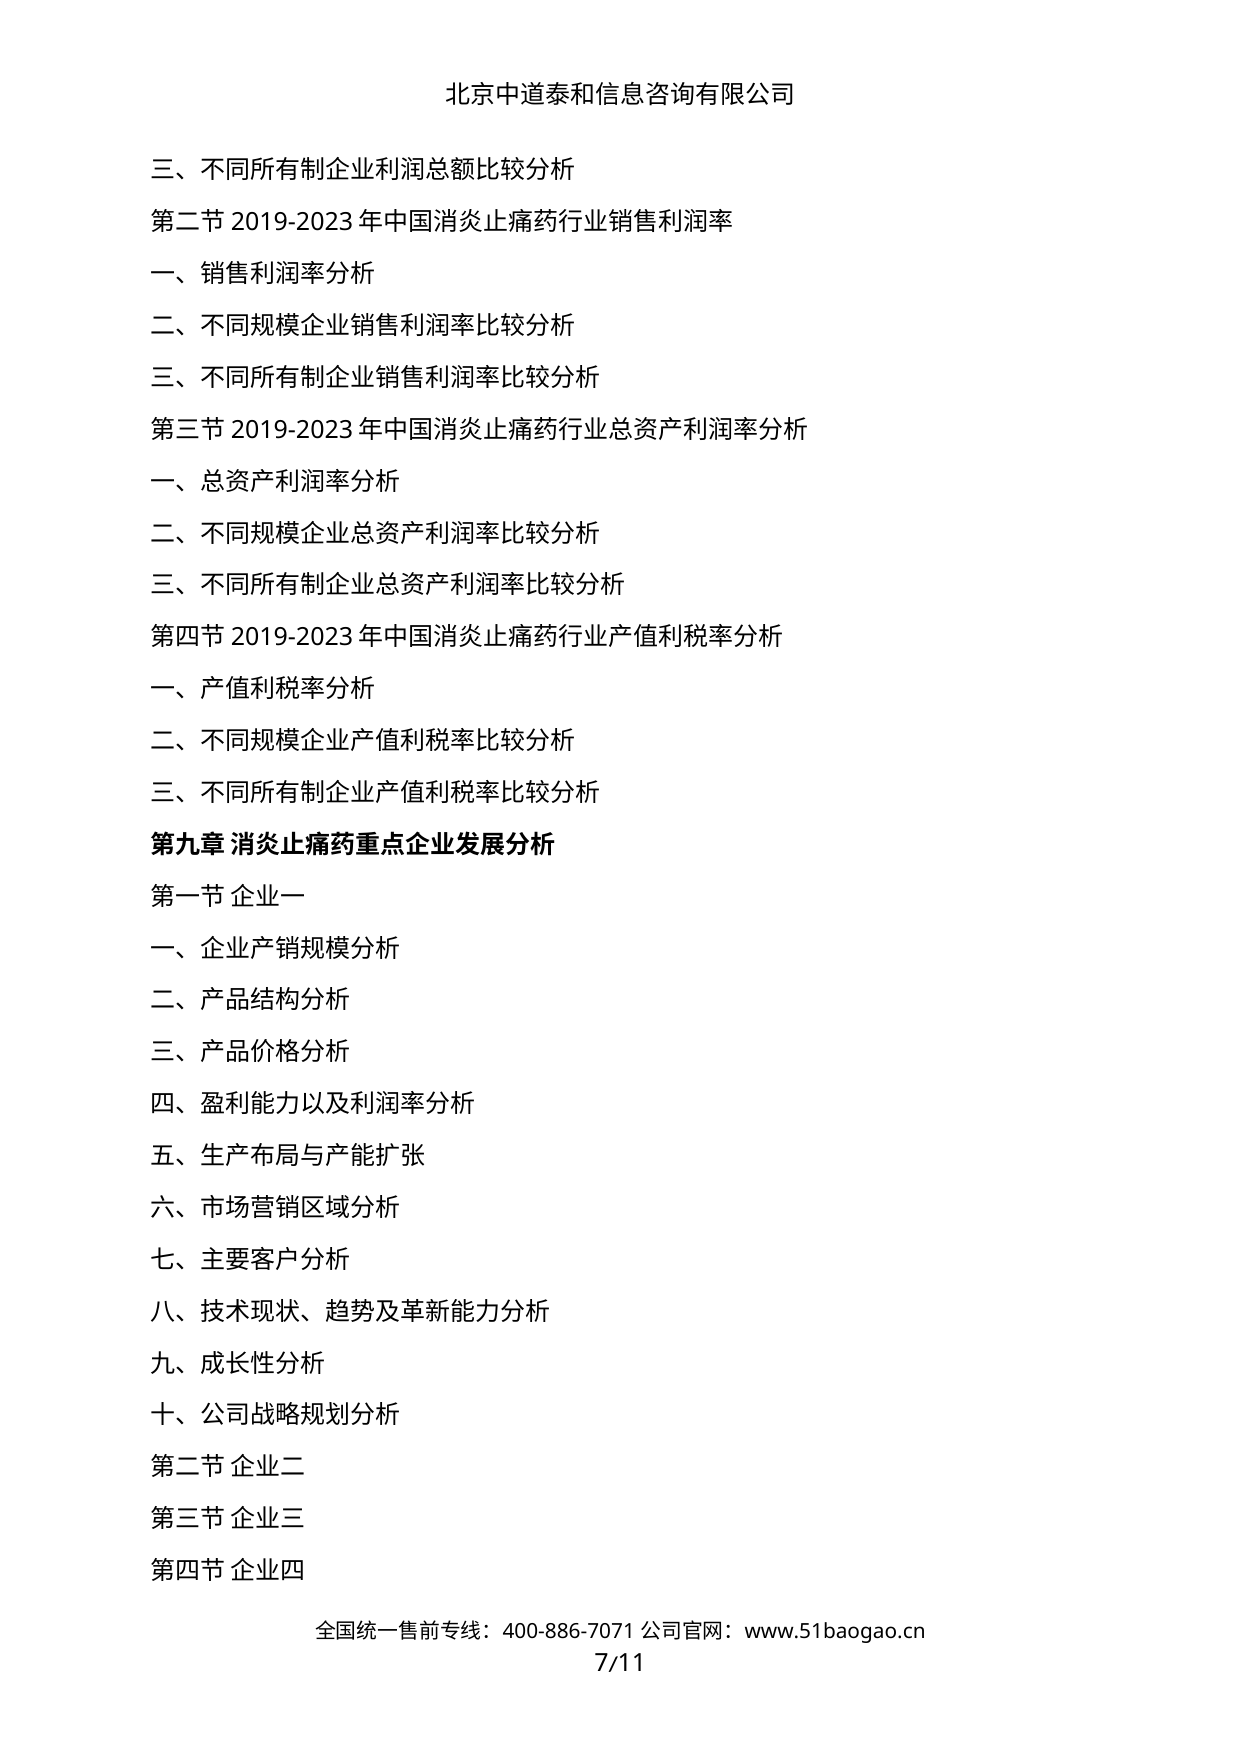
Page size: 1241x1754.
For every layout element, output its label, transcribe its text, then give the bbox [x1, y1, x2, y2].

text 十、公司战略规划分析 [150, 1395, 1090, 1431]
text 一、销售利润率分析 [150, 254, 1090, 290]
text 三、产品价格分析 [150, 1032, 1090, 1068]
text 一、产值利税率分析 [150, 669, 1090, 705]
text 二、不同规模企业销售利润率比较分析 [150, 306, 1090, 342]
text 第二节 企业二 [150, 1447, 1090, 1483]
text 第四节 企业四 [150, 1551, 1090, 1587]
text 六、市场营销区域分析 [150, 1187, 1090, 1224]
text 一、企业产销规模分析 [150, 928, 1090, 964]
text 第三节 企业三 [150, 1499, 1090, 1535]
text 第四节 2019-2023年中国消炎止痛药行业产值利税率分析 [150, 617, 1090, 653]
text 二、不同规模企业产值利税率比较分析 [150, 721, 1090, 757]
text 第一节 企业一 [150, 876, 1090, 912]
text 四、盈利能力以及利润率分析 [150, 1084, 1090, 1120]
text 三、不同所有制企业销售利润率比较分析 [150, 357, 1090, 394]
text 第九章 消炎止痛药重点企业发展分析 [150, 824, 1090, 861]
text 三、不同所有制企业利润总额比较分析 [150, 150, 1090, 186]
text 第二节 2019-2023年中国消炎止痛药行业销售利润率 [150, 202, 1090, 238]
text 一、总资产利润率分析 [150, 461, 1090, 497]
text 二、产品结构分析 [150, 980, 1090, 1016]
text 三、不同所有制企业总资产利润率比较分析 [150, 565, 1090, 601]
text 第三节 2019-2023年中国消炎止痛药行业总资产利润率分析 [150, 409, 1090, 446]
text 八、技术现状、趋势及革新能力分析 [150, 1291, 1090, 1327]
text 五、生产布局与产能扩张 [150, 1136, 1090, 1172]
text 三、不同所有制企业产值利税率比较分析 [150, 772, 1090, 809]
text 九、成长性分析 [150, 1343, 1090, 1379]
text 七、主要客户分析 [150, 1239, 1090, 1276]
text 二、不同规模企业总资产利润率比较分析 [150, 513, 1090, 549]
